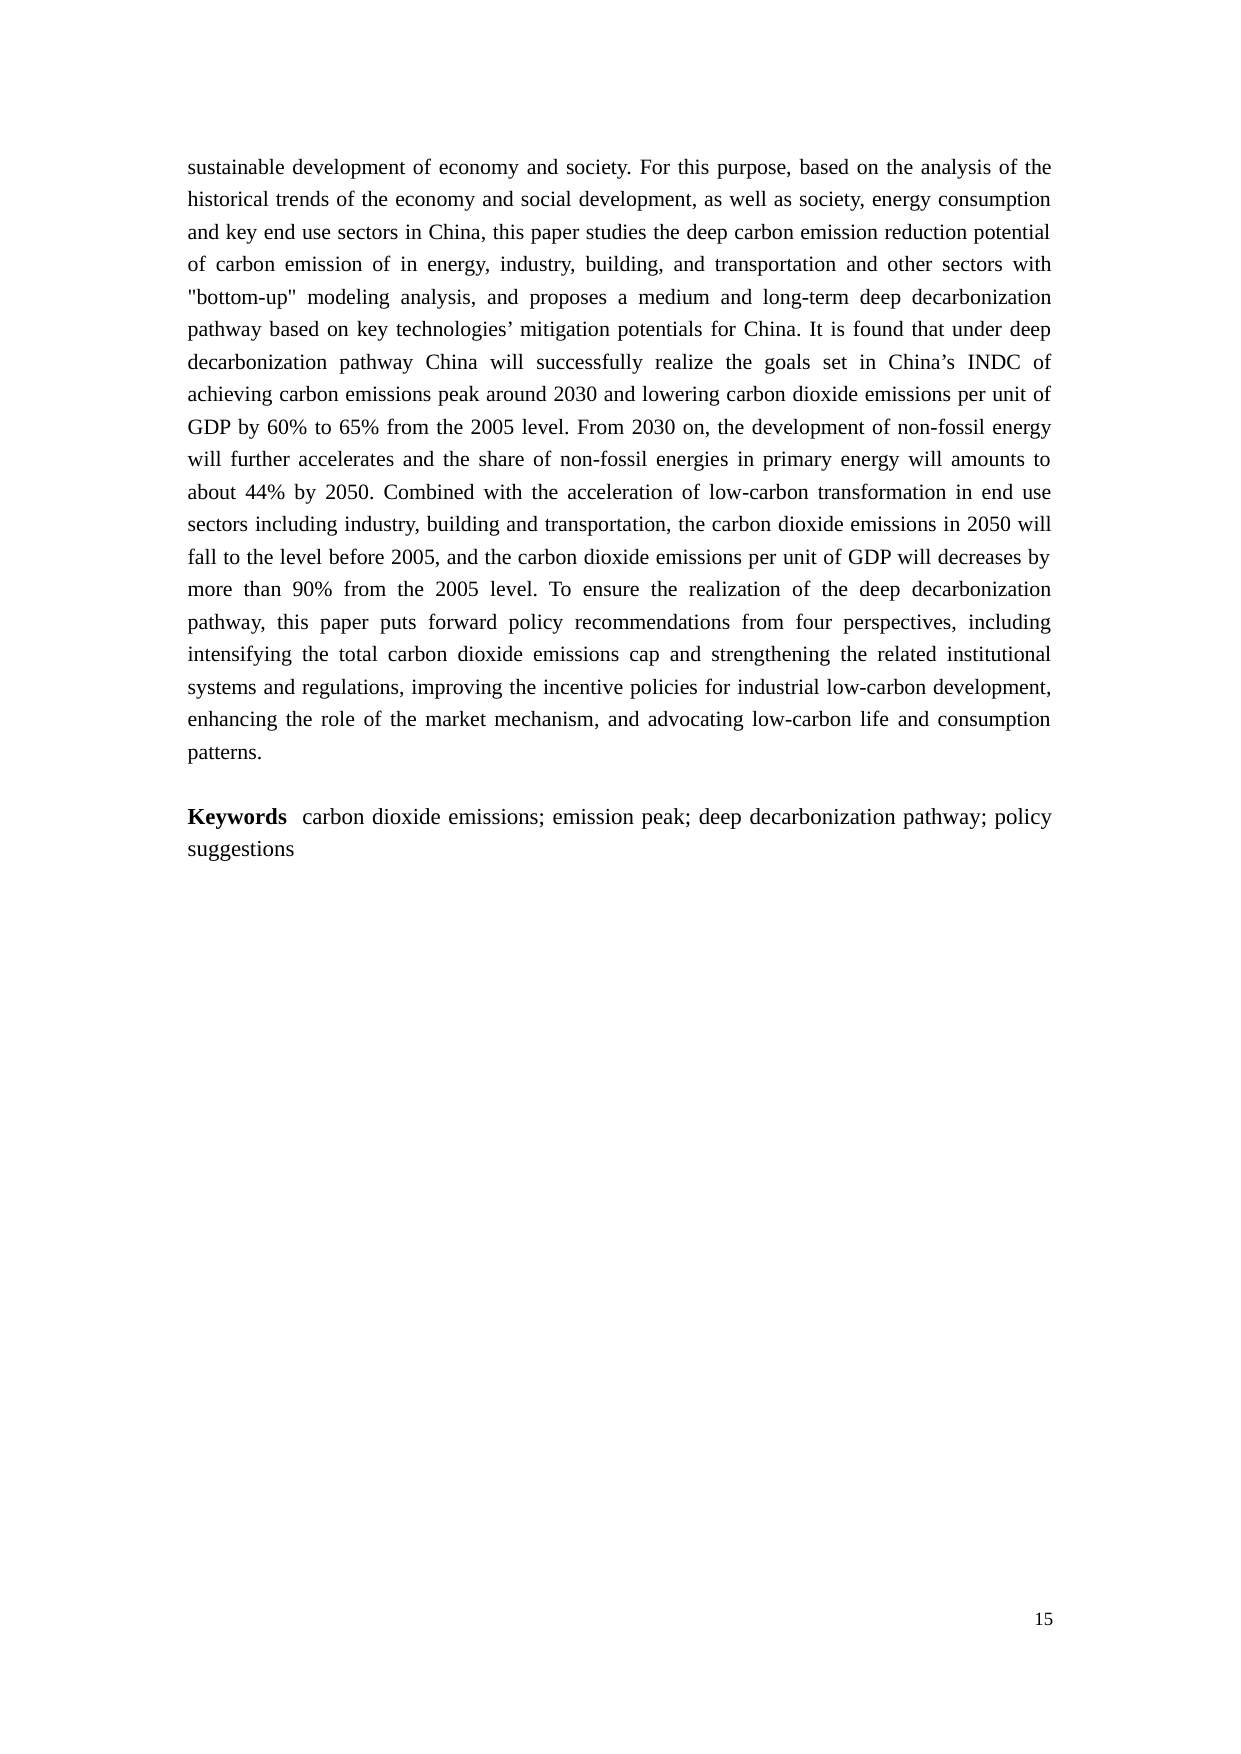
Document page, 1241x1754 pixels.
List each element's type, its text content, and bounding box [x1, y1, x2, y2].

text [187, 150, 1053, 767]
text Keywords carbon dioxide emissions; emission peak; deep decarbonization pathway; policy suggestions [187, 800, 1053, 865]
